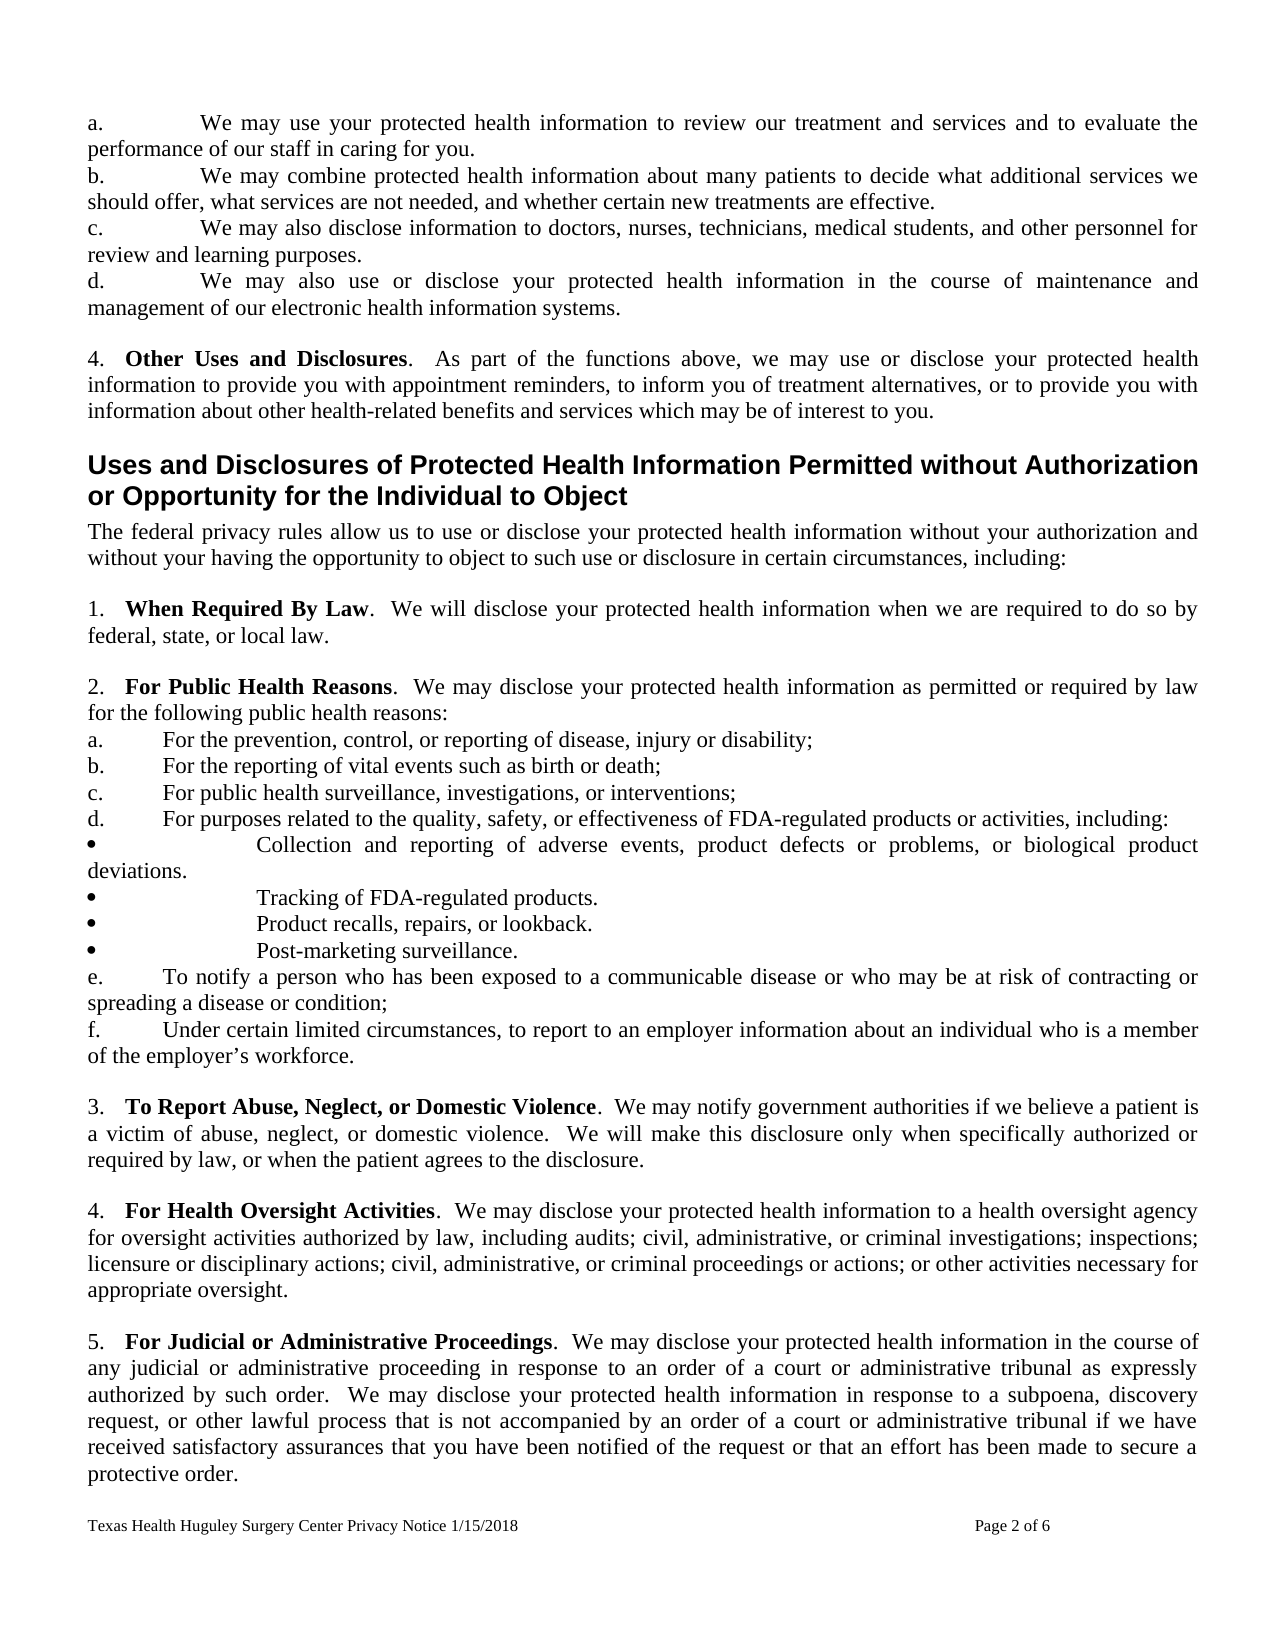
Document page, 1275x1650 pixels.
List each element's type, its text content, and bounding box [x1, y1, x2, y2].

list Under certain limited circumstances, to report to an employer information about an individual who is a member of the employer’s workforce. [87, 1016, 1200, 1068]
list To notify a person who has been exposed to a communicable disease or who may be at risk of contracting or spreading a disease or condition; [87, 963, 1200, 1016]
list For the prevention, control, or reporting of disease, injury or disability; [87, 726, 1200, 752]
list Other Uses and Disclosures. As part of the functions above, we may use or disclose your protected health information to provide you with appointment reminders, to inform you of treatment alternatives, or to provide you with information about other health-related benefits and services which may be of interest to you. [87, 345, 1200, 424]
list Collection and reporting of adverse events, product defects or problems, or biological product deviations. [87, 831, 1200, 884]
list For public health surveillance, investigations, or interventions; [87, 778, 1200, 805]
list When Required By Law. We will disclose your protected health information when we are required to do so by federal, state, or local law. [87, 595, 1200, 648]
list For Public Health Reasons. We may disclose your protected health information as permitted or required by law for the following public health reasons: [87, 673, 1200, 726]
list To Report Abuse, Neglect, or Domestic Violence. We may notify government authorities if we believe a patient is a victim of abuse, neglect, or domestic violence. We will make this disclosure only when specifically authorized or required by law, or when the patient agrees to the disclosure. [87, 1093, 1200, 1172]
list For Judicial or Administrative Proceedings. We may disclose your protected health information in the course of any judicial or administrative proceeding in response to an order of a court or administrative tribunal as expressly authorized by such order. We may disclose your protected health information in response to a subpoena, discovery request, or other lawful process that is not accompanied by an order of a court or administrative tribunal if we have received satisfactory assurances that you have been notified of the request or that an effort has been made to secure a protective order. [87, 1328, 1200, 1486]
list Product recalls, repairs, or lookback. [87, 910, 1200, 937]
list We may use your protected health information to review our treatment and services and to evaluate the performance of our staff in caring for you. [87, 109, 1200, 162]
list For purposes related to the quality, safety, or effectiveness of FDA-regulated products or activities, including: [87, 805, 1200, 831]
text The federal privacy rules allow us to use or disclose your protected health information without your authorization and without your having the opportunity to object to such use or disclosure in certain circumstances, including: [87, 518, 1200, 570]
list Post-marketing surveillance. [87, 937, 1200, 963]
subtitle Uses and Disclosures of Protected Health Information Permitted without Authorization or for the Individual to Object [87, 449, 1200, 511]
list We may combine protected health information about many patients to decide what additional services we should offer, what services are not needed, and whether certain new treatments are effective. [87, 162, 1200, 214]
list We may also use or disclose your protected health information in the course of maintenance and management of our electronic health information systems. [87, 267, 1200, 320]
list For Health Oversight Activities. We may disclose your protected health information to a health oversight agency for oversight activities authorized by law, including audits; civil, administrative, or criminal investigations; inspections; licensure or disciplinary actions; civil, administrative, or criminal proceedings or actions; or other activities necessary for appropriate oversight. [87, 1197, 1200, 1303]
list We may also disclose information to doctors, nurses, technicians, medical students, and other personnel for review and learning purposes. [87, 214, 1200, 267]
list For the reporting of vital events such as birth or death; [87, 752, 1200, 778]
list Tracking of FDA-regulated products. [87, 884, 1200, 910]
